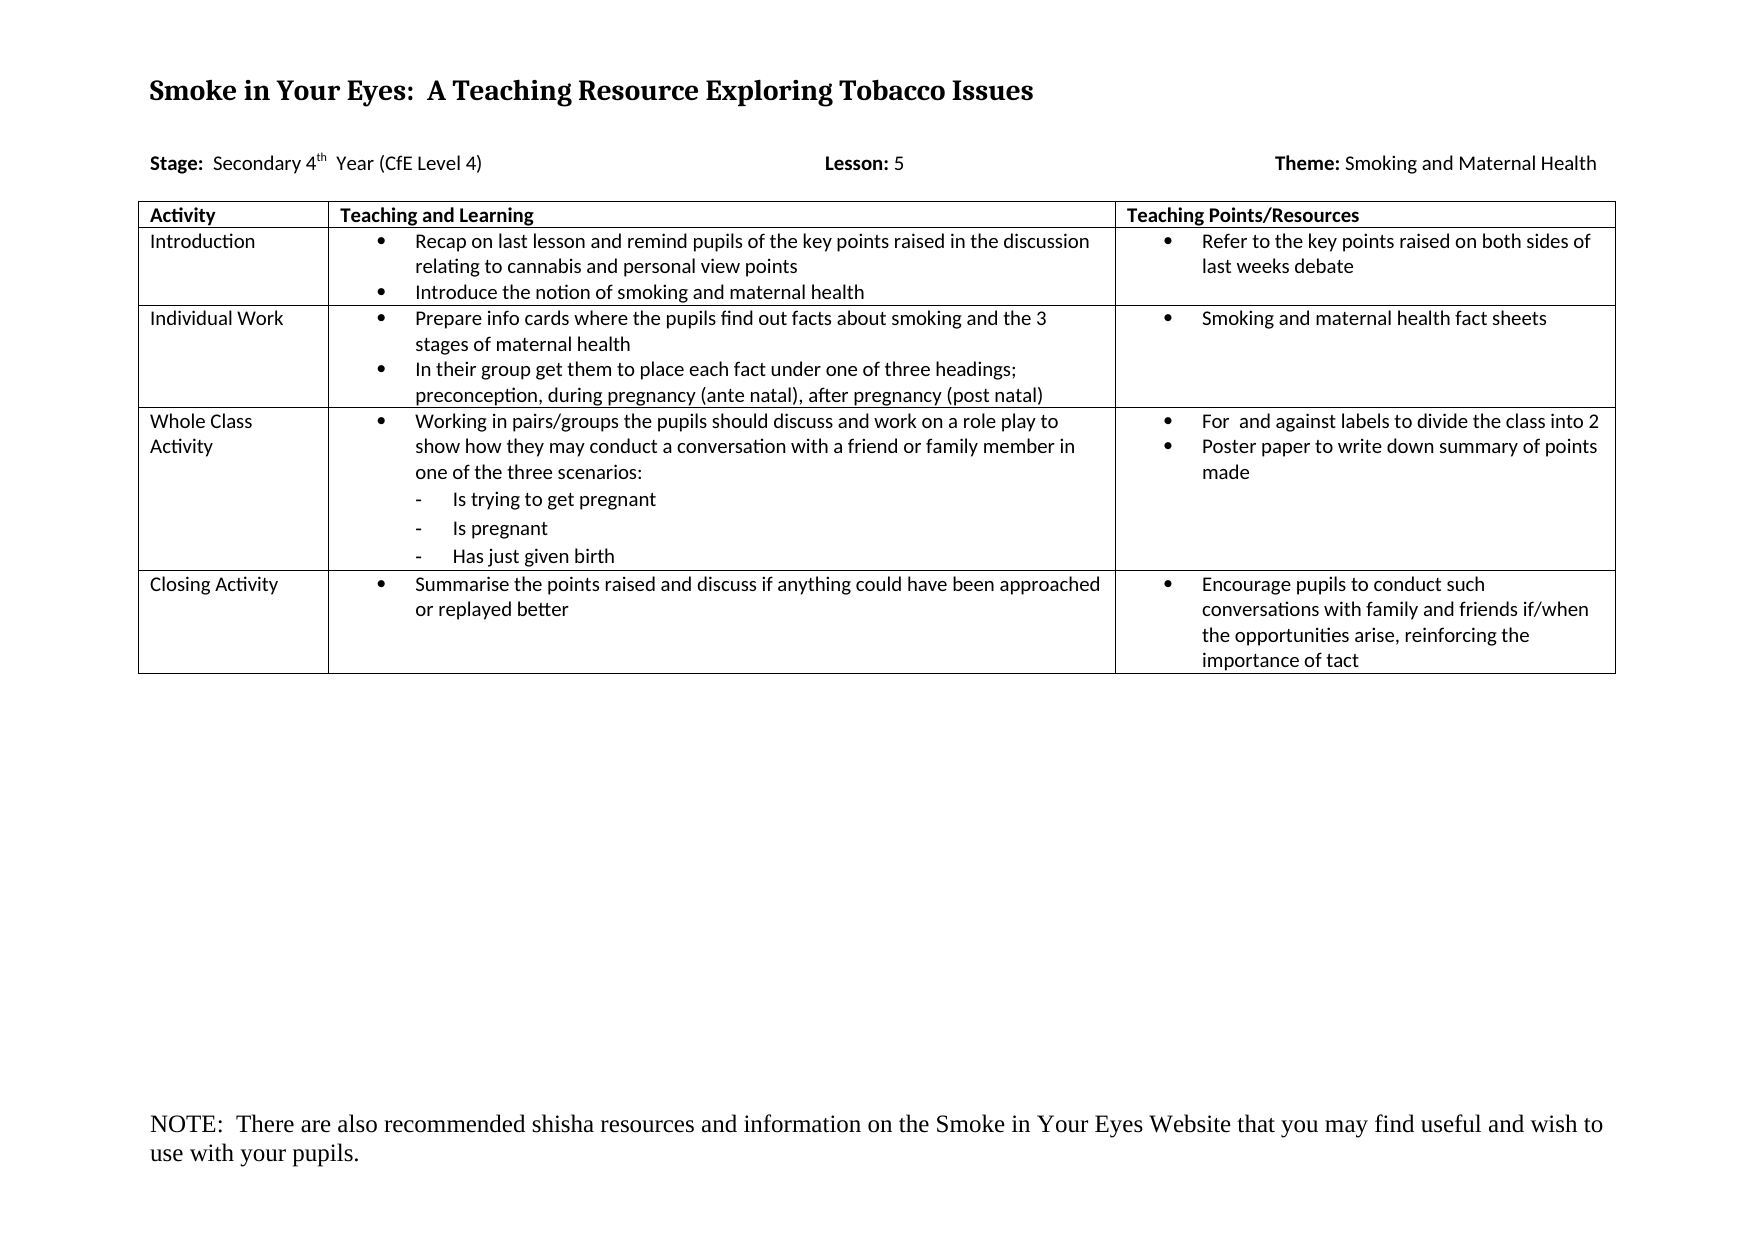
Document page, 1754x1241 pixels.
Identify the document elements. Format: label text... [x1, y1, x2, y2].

table_cell For and against labels to divide the class into 2 Poster paper to write down summary of points made [1116, 408, 1615, 570]
table_cell Working in pairs/groups the pupils should discuss and work on a role play to show how they may conduct a conversation with a friend or family member in one of the three scenarios: Is trying to get pregnant Is pregnant Has just given birth [329, 408, 1115, 570]
table_cell Summarise the points raised and discuss if anything could have been approached or replayed better [329, 571, 1115, 673]
table_cell Encourage pupils to conduct such conversations with family and friends if/when the opportunities arise, reinforcing the importance of tact [1116, 571, 1615, 673]
table_cell Refer to the key points raised on both sides of last weeks debate [1116, 228, 1615, 304]
table_header Teaching Points/Resources [1116, 202, 1615, 227]
table_cell Prepare info cards where the pupils find out facts about smoking and the 3 stages of maternal health In their group get them to place each fact under one of three headings; preconception, during pregnancy (ante natal), after pregnancy (post natal) [329, 306, 1115, 407]
table_cell Whole Class Activity [139, 408, 328, 570]
table_cell Introduction [139, 228, 328, 304]
table_cell Smoking and maternal health fact sheets [1116, 306, 1615, 407]
table_cell Recap on last lesson and remind pupils of the key points raised in the discussion relating to cannabis and personal view points Introduce the notion of smoking and maternal health [329, 228, 1115, 304]
table_header Activity [139, 202, 328, 227]
table_cell Closing Activity [139, 571, 328, 673]
table_header Teaching and Learning [329, 202, 1115, 227]
text Stage: Secondary 4th Year (CfE Level 4) Lesson: 5 Theme: Smoking and Maternal Health [150, 150, 1604, 175]
table_cell Individual Work [139, 306, 328, 407]
